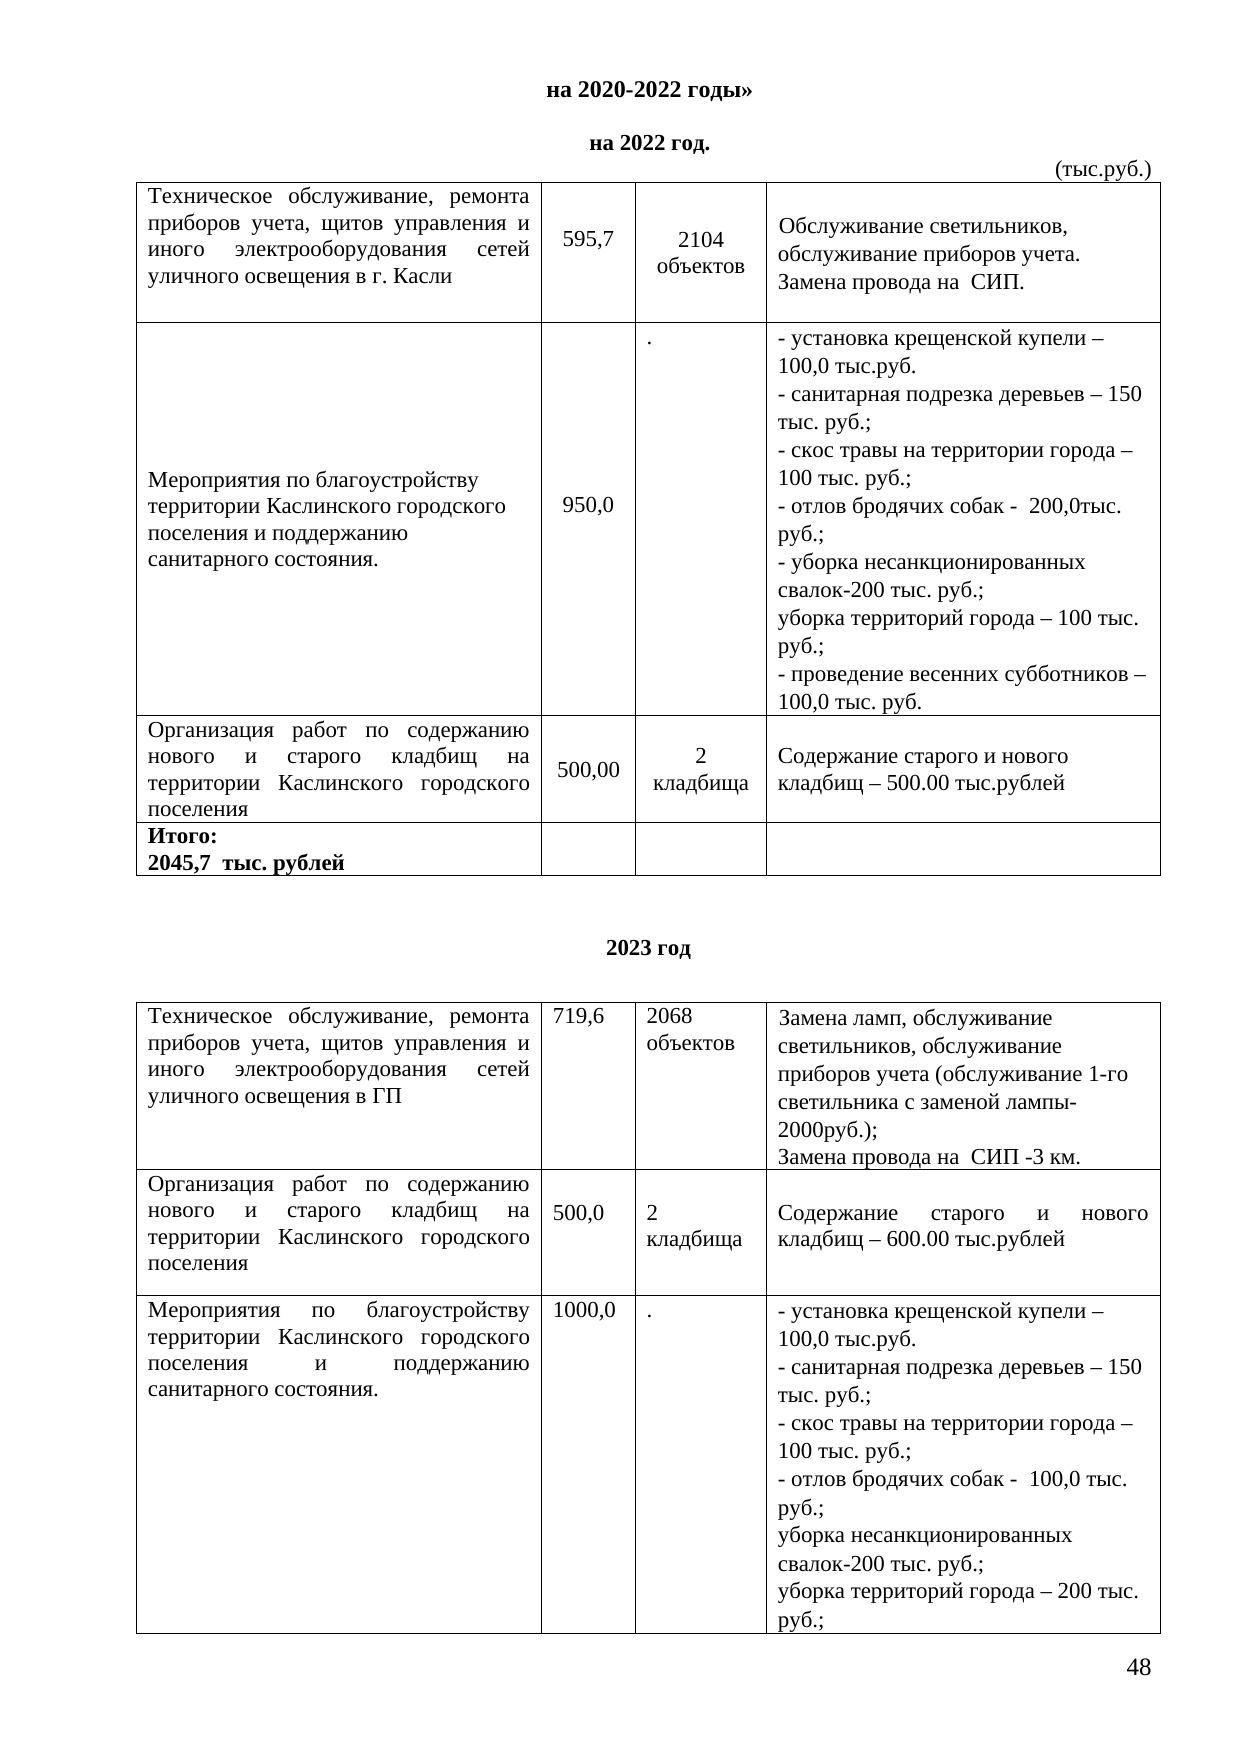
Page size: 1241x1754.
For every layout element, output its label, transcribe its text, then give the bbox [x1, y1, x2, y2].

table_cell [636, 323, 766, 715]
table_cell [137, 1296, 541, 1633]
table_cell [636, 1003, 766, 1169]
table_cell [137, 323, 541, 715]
text на 2022 год. [148, 129, 1152, 155]
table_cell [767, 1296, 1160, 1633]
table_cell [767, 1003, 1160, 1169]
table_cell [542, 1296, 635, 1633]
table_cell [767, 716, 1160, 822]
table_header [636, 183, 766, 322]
text (тыс.руб.) [148, 155, 1152, 182]
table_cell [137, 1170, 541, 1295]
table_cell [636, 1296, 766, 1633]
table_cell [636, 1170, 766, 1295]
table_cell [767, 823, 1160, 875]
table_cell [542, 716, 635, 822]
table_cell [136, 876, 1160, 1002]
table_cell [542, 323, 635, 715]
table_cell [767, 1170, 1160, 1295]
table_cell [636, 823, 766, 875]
text на 2020-2022 годы» [148, 75, 1152, 102]
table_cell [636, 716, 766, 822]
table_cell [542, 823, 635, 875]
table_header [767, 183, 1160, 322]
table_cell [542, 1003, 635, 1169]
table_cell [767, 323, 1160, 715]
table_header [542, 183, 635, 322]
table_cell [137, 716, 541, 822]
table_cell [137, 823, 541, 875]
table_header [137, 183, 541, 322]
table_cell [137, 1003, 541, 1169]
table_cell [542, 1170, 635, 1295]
